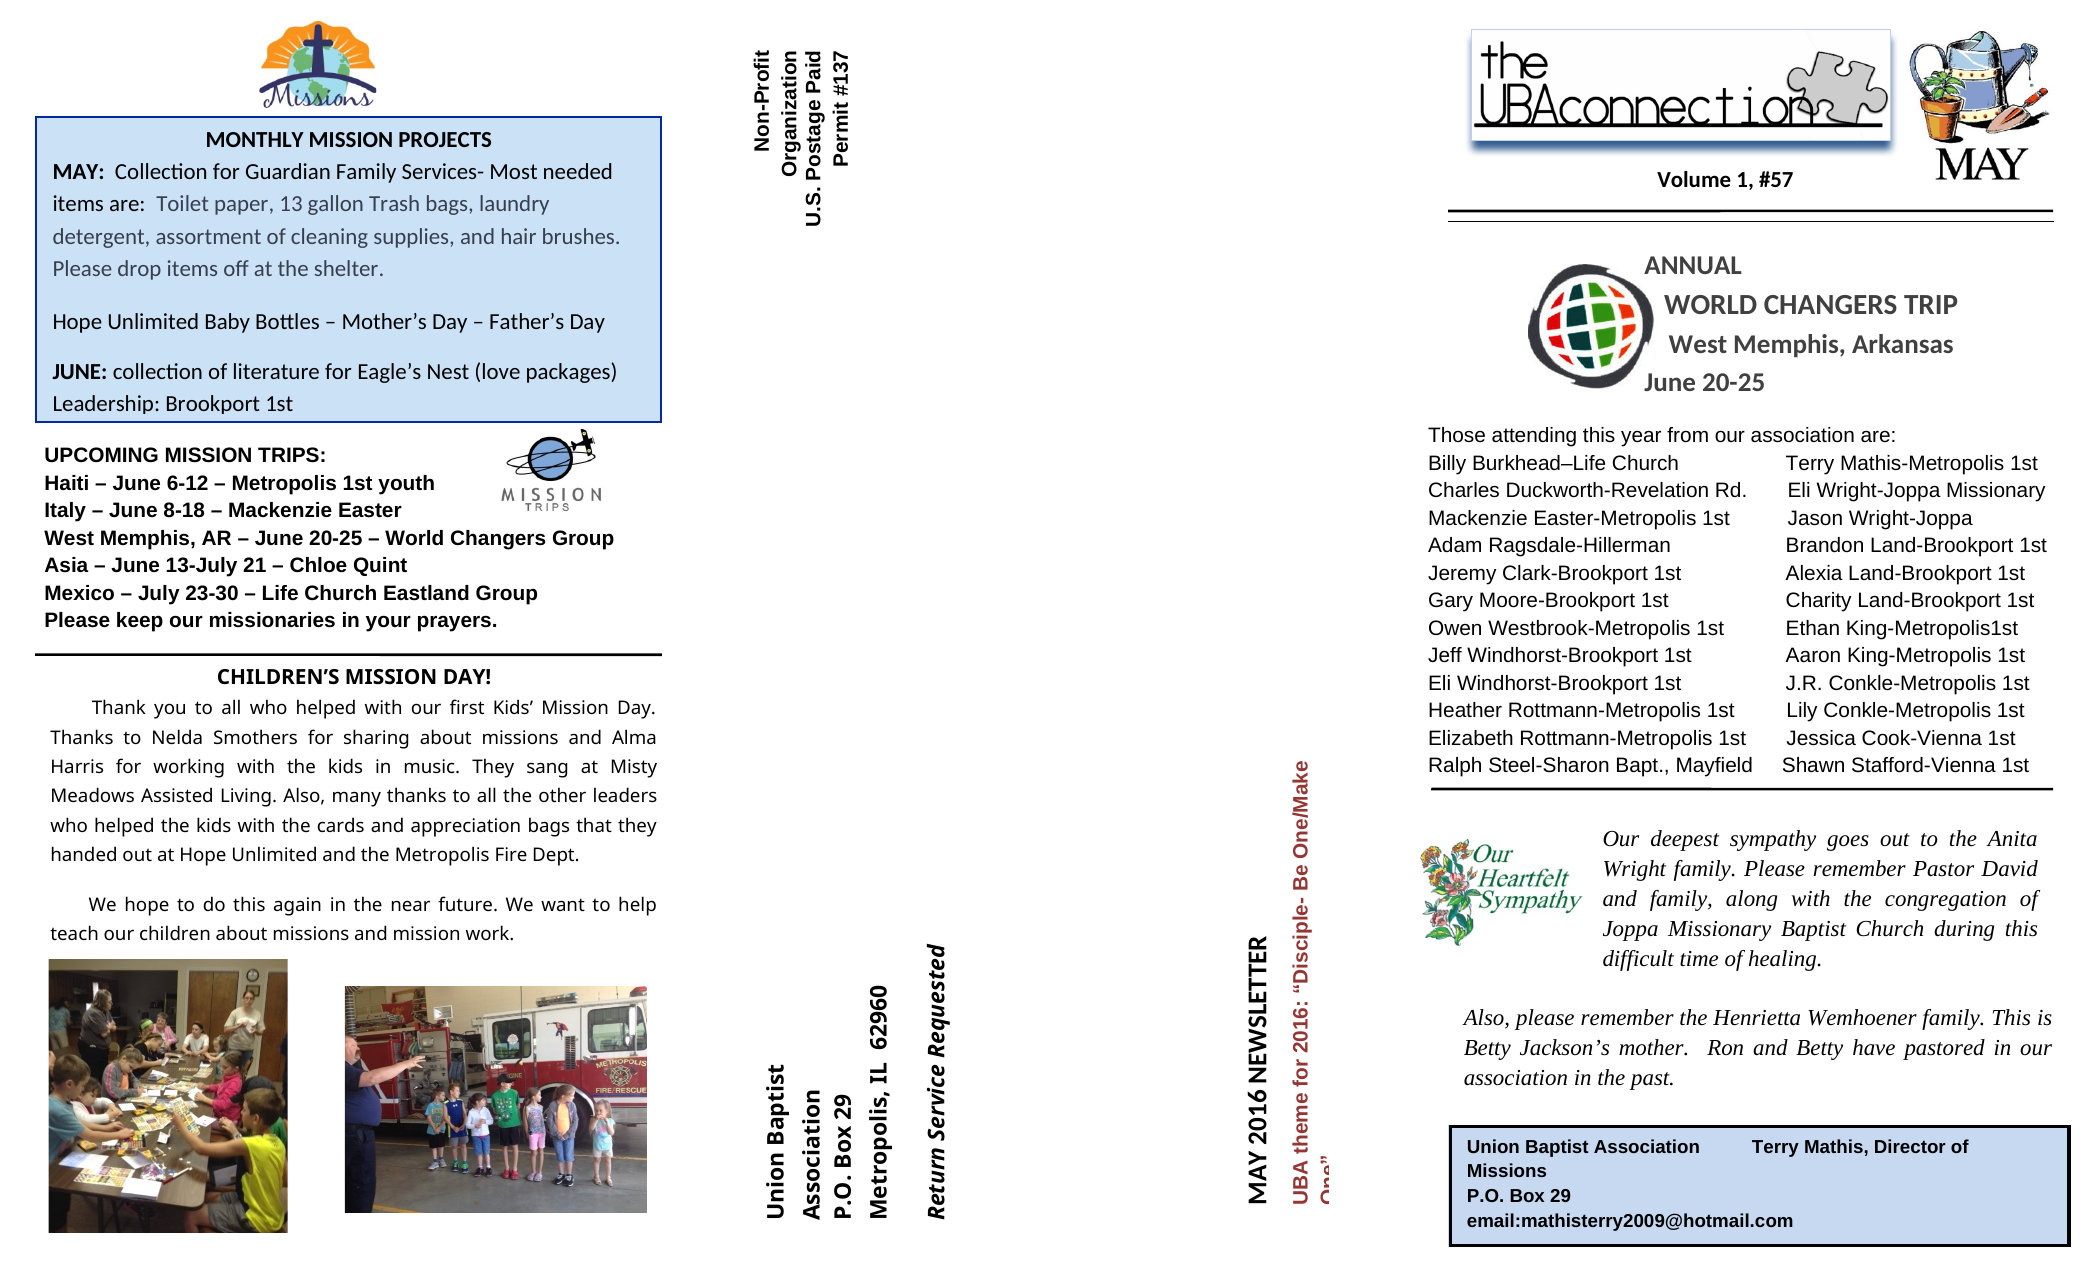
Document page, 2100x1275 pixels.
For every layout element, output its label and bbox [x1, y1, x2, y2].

picture [344, 986, 647, 1213]
picture [498, 429, 605, 514]
picture [1528, 264, 1657, 391]
picture [1903, 29, 2057, 180]
picture [1472, 30, 1890, 140]
picture [259, 21, 377, 108]
picture [48, 959, 288, 1233]
picture [1420, 839, 1586, 946]
